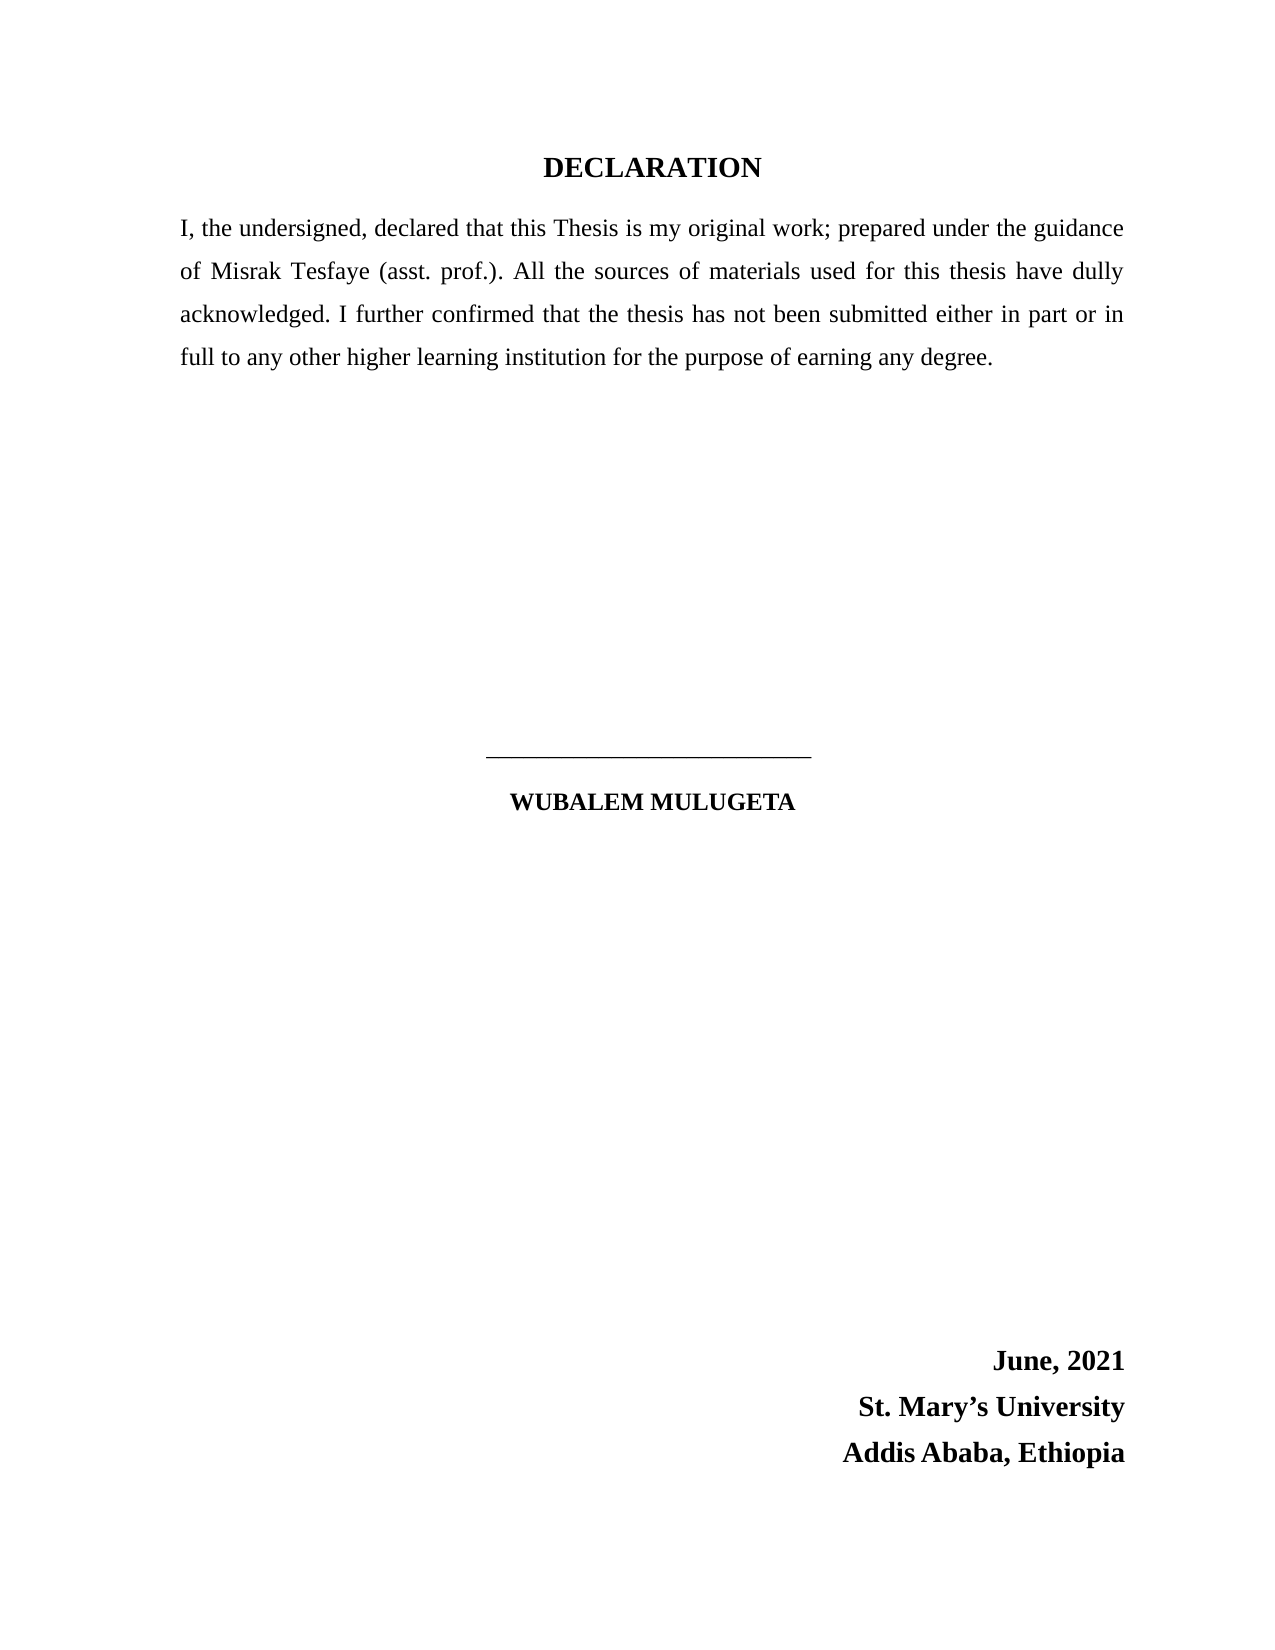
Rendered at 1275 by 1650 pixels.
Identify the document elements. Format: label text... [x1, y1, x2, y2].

text St. Mary’s University [180, 1389, 1125, 1423]
text WUBALEM MULUGETA [180, 787, 1125, 816]
subtitle DECLARATION [180, 150, 1125, 183]
text Addis Ababa, Ethiopia [180, 1436, 1125, 1469]
text I, the undersigned, declared that this Thesis is my original work; prepared under the guidance of Misrak Tesfaye (asst. prof.). All the sources of materials used for this thesis have dully acknowledged. I further confirmed that the thesis has not been submitted either in part or in full to any other higher learning institution for the purpose of earning any degree. [180, 213, 1125, 371]
text June, 2021 [180, 1343, 1125, 1377]
text __________________________ [180, 732, 1125, 760]
